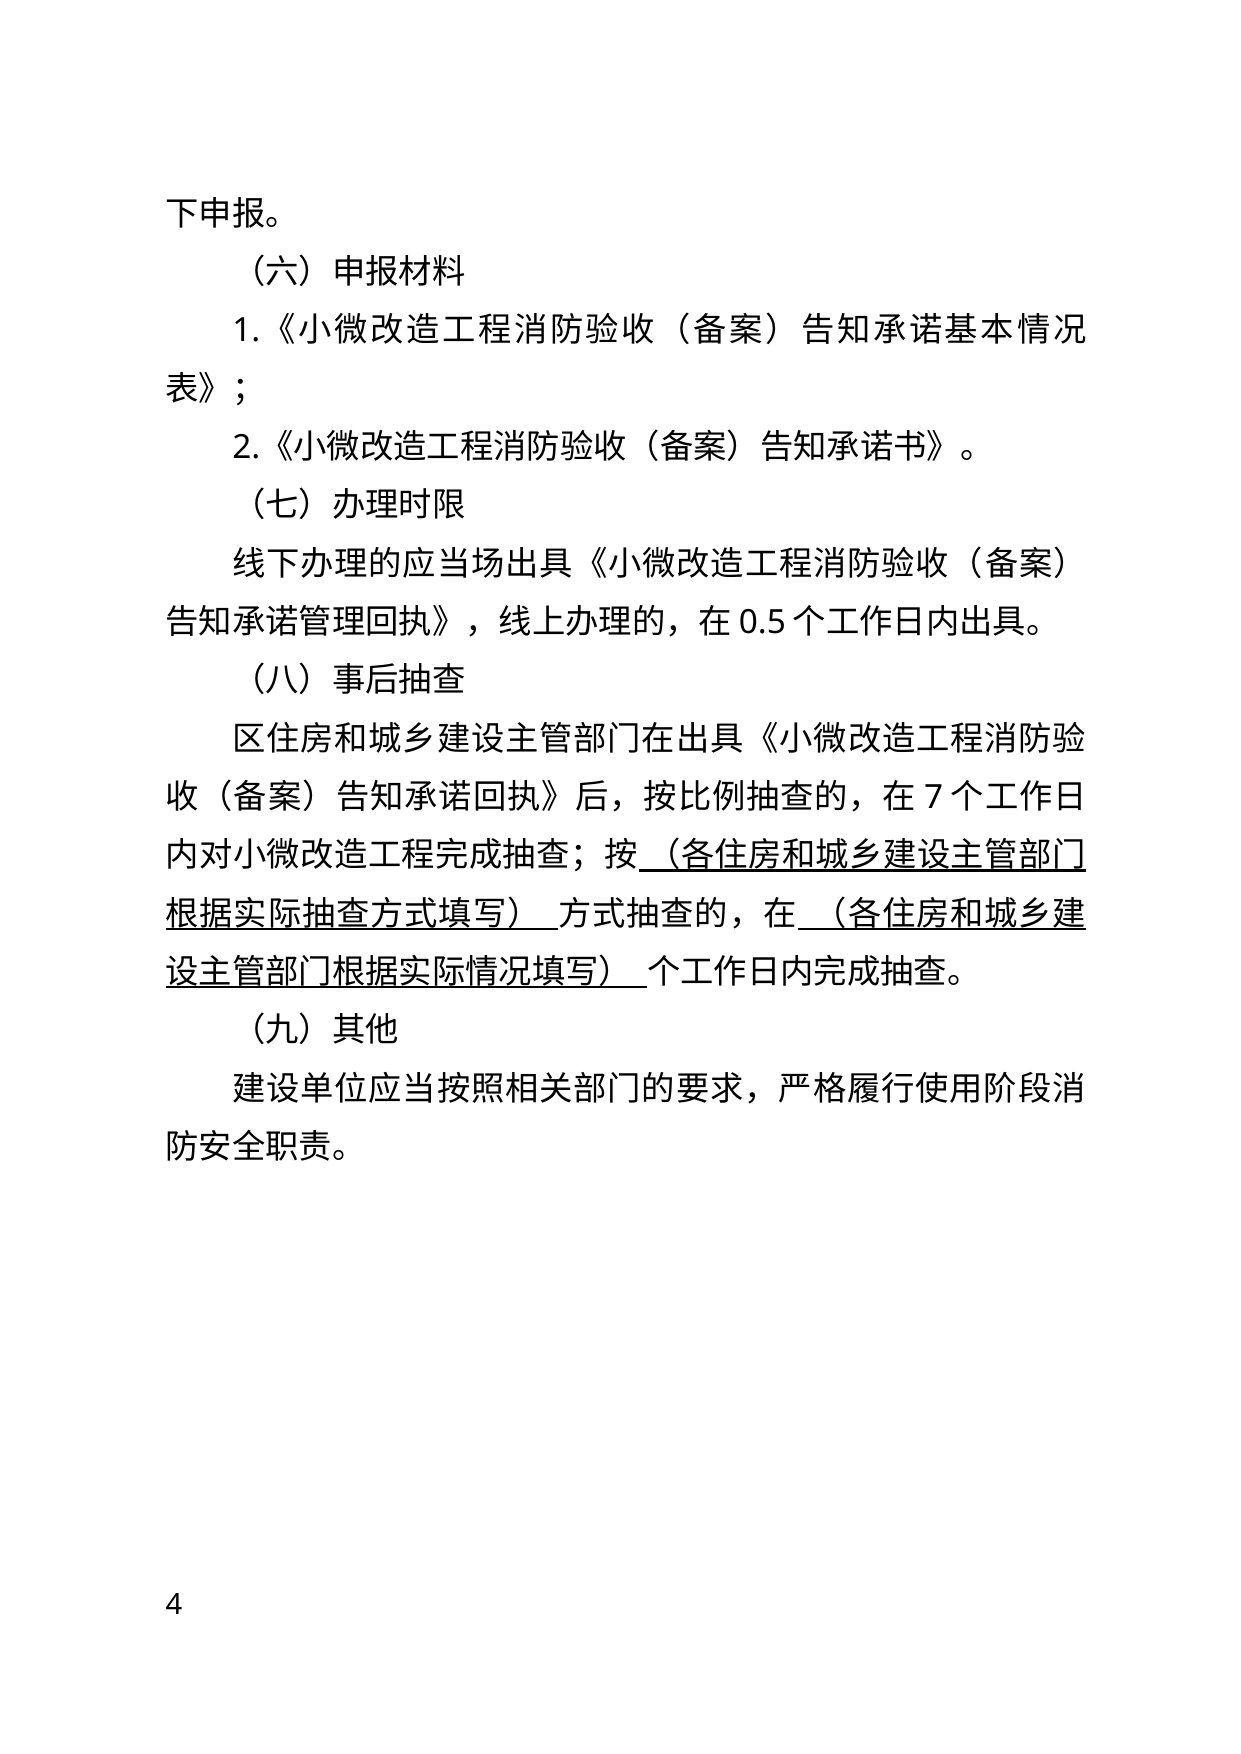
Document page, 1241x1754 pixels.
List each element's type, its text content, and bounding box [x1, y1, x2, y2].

text 2.《小微改造工程消防验收（备案）告知承诺书》。 [165, 412, 1087, 470]
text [165, 178, 1087, 237]
list 线下办理的应当场出具《小微改造工程消防验收（备案）告知承诺管理回执》，线上办理的，在0.5个工作日内出具。 [165, 528, 1087, 645]
list （九）其他 [165, 995, 1087, 1053]
list 建设单位应当按照相关部门的要求，严格履行使用阶段消防安全职责。 [165, 1053, 1087, 1170]
text 区住房和城乡建设主管部门在出具《小微改造工程消防验收（备案）告知承诺回执》后，按比例抽查的，在7个工作日内对小微改造工程完成抽查；按 （各住房和城乡建设主管部门根据实际抽查方式填写） 方式抽查的，在 （各住房和城乡建设主管部门根据实际情况填写） 个工作日内完成抽查。 [165, 703, 1087, 995]
text 1.《小微改造工程消防验收（备案）告知承诺基本情况表》； [165, 295, 1087, 412]
list （七）办理时限 [165, 470, 1087, 528]
list （六）申报材料 [165, 237, 1087, 295]
list （八）事后抽查 [165, 645, 1087, 703]
